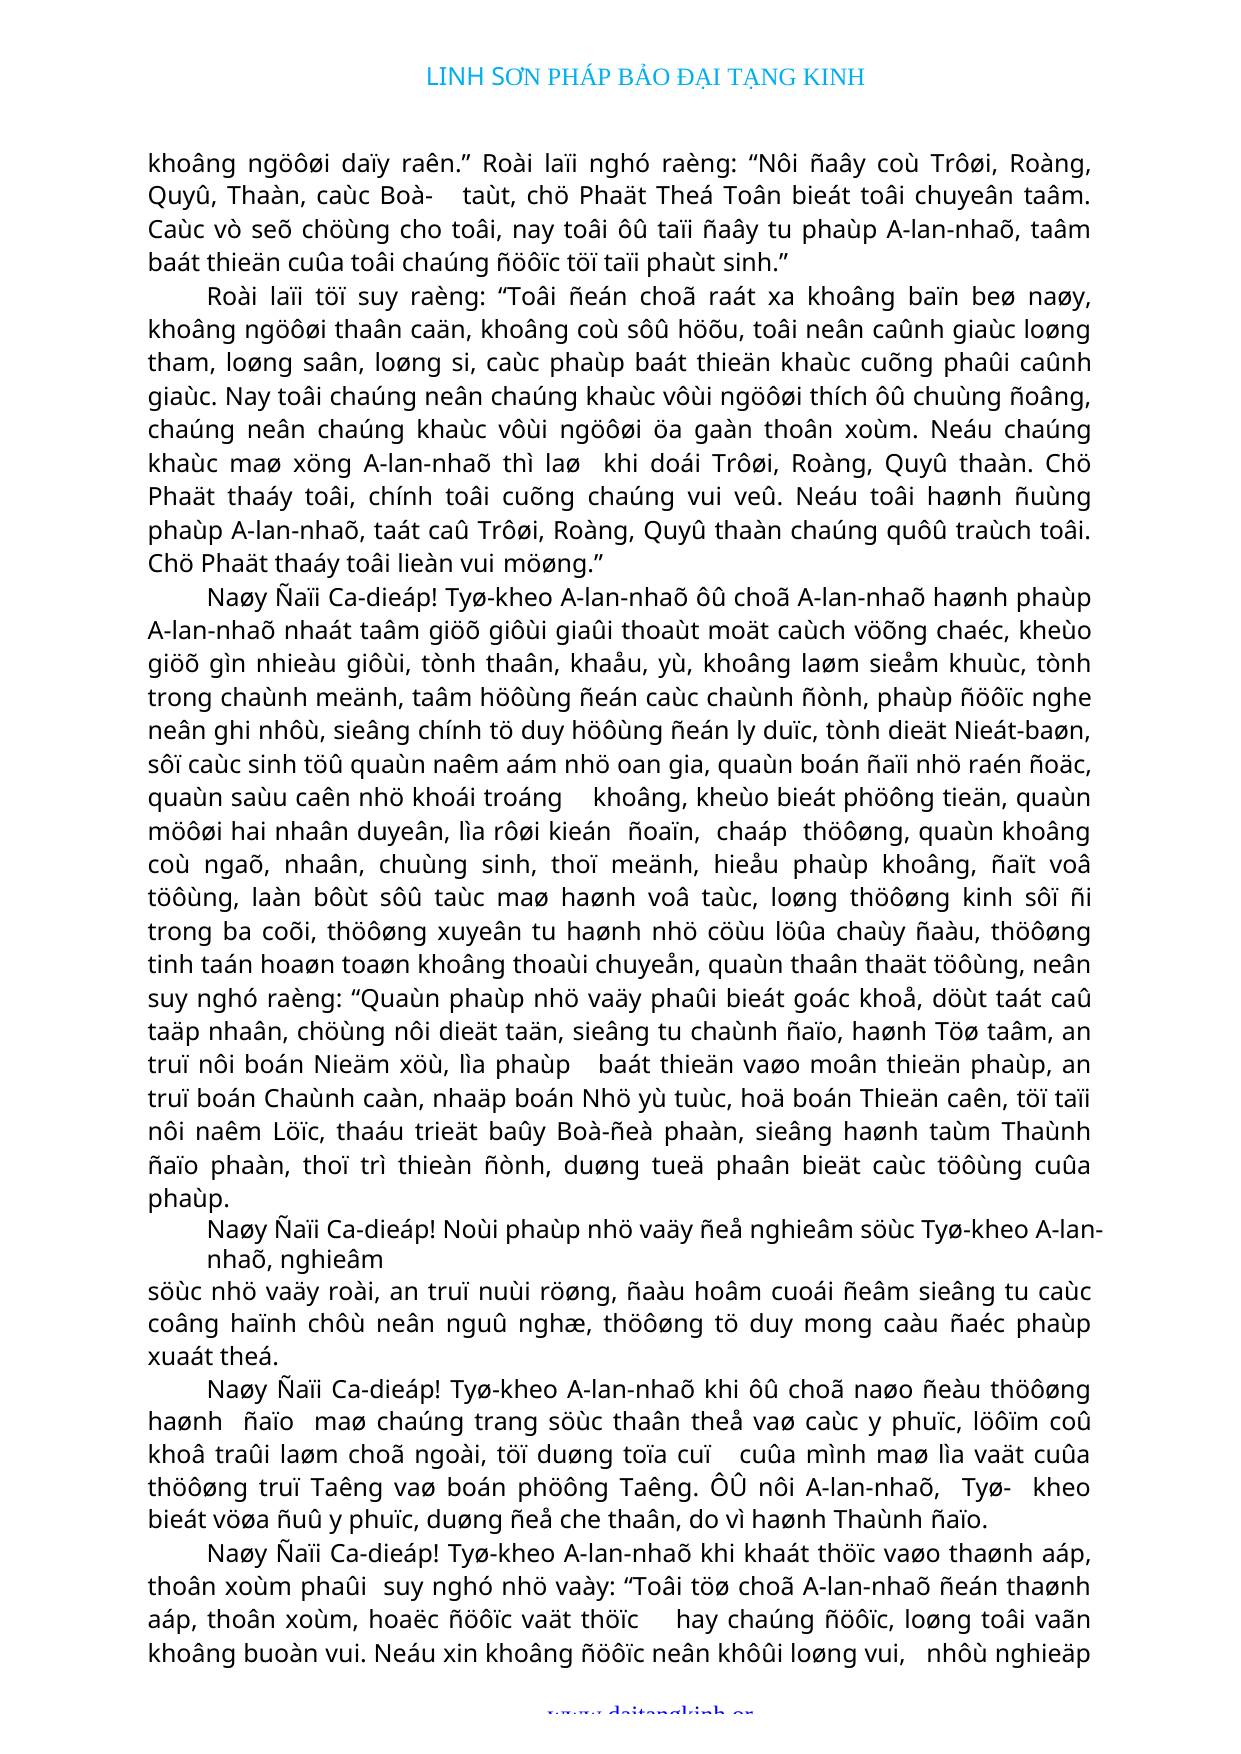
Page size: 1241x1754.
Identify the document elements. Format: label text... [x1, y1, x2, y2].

text söùc nhö vaäy roài, an truï nuùi röøng, ñaàu hoâm cuoái ñeâm sieâng tu caùc coâng haïnh chôù neân nguû nghæ, thöôøng tö duy mong caàu ñaéc phaùp xuaát theá. [147, 1274, 1093, 1373]
text Naøy Ñaïi Ca-dieáp! Tyø-kheo A-lan-nhaõ ôû choã A-lan-nhaõ haønh phaùp A-lan-nhaõ nhaát taâm giöõ giôùi giaûi thoaùt moät caùch vöõng chaéc, kheùo giöõ gìn nhieàu giôùi, tònh thaân, khaåu, yù, khoâng laøm sieåm khuùc, tònh trong chaùnh meänh, taâm höôùng ñeán caùc chaùnh ñònh, phaùp ñöôïc nghe neân ghi nhôù, sieâng chính tö duy höôùng ñeán ly duïc, tònh dieät Nieát-baøn, sôï caùc sinh töû quaùn naêm aám nhö oan gia, quaùn boán ñaïi nhö raén ñoäc, quaùn saùu caên nhö khoái troáng khoâng, kheùo bieát phöông tieän, quaùn möôøi hai nhaân duyeân, lìa rôøi kieán ñoaïn, chaáp thöôøng, quaùn khoâng coù ngaõ, nhaân, chuùng sinh, thoï meänh, hieåu phaùp khoâng, ñaït voâ töôùng, laàn bôùt sôû taùc maø haønh voâ taùc, loøng thöôøng kinh sôï ñi trong ba coõi, thöôøng xuyeân tu haønh nhö cöùu löûa chaùy ñaàu, thöôøng tinh taán hoaøn toaøn khoâng thoaùi chuyeån, quaùn thaân thaät töôùng, neân suy nghó raèng: “Quaùn phaùp nhö vaäy phaûi bieát goác khoå, döùt taát caû taäp nhaân, chöùng nôi dieät taän, sieâng tu chaùnh ñaïo, haønh Töø taâm, an truï nôi boán Nieäm xöù, lìa phaùp baát thieän vaøo moân thieän phaùp, an truï boán Chaùnh caàn, nhaäp boán Nhö yù tuùc, hoä boán Thieän caên, töï taïi nôi naêm Löïc, thaáu trieät baûy Boà-ñeà phaàn, sieâng haønh taùm Thaùnh ñaïo phaàn, thoï trì thieàn ñònh, duøng tueä phaân bieät caùc töôùng cuûa phaùp. [147, 580, 1093, 1215]
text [147, 1536, 1093, 1670]
text Naøy Ñaïi Ca-dieáp! Noùi phaùp nhö vaäy ñeå nghieâm söùc Tyø-kheo A-lan-nhaõ, nghieâm [206, 1215, 1105, 1274]
text Naøy Ñaïi Ca-dieáp! Tyø-kheo A-lan-nhaõ khi ôû choã naøo ñeàu thöôøng haønh ñaïo maø chaúng trang söùc thaân theå vaø caùc y phuïc, löôïm coû khoâ traûi laøm choã ngoài, töï duøng toïa cuï cuûa mình maø lìa vaät cuûa thöôøng truï Taêng vaø boán phöông Taêng. ÔÛ nôi A-lan-nhaõ, Tyø- kheo bieát vöøa ñuû y phuïc, duøng ñeå che thaân, do vì haønh Thaùnh ñaïo. [147, 1373, 1093, 1536]
text Roài laïi töï suy raèng: “Toâi ñeán choã raát xa khoâng baïn beø naøy, khoâng ngöôøi thaân caän, khoâng coù sôû höõu, toâi neân caûnh giaùc loøng tham, loøng saân, loøng si, caùc phaùp baát thieän khaùc cuõng phaûi caûnh giaùc. Nay toâi chaúng neân chaúng khaùc vôùi ngöôøi thích ôû chuùng ñoâng, chaúng neân chaúng khaùc vôùi ngöôøi öa gaàn thoân xoùm. Neáu chaúng khaùc maø xöng A-lan-nhaõ thì laø khi doái Trôøi, Roàng, Quyû thaàn. Chö Phaät thaáy toâi, chính toâi cuõng chaúng vui veû. Neáu toâi haønh ñuùng phaùp A-lan-nhaõ, taát caû Trôøi, Roàng, Quyû thaàn chaúng quôû traùch toâi. Chö Phaät thaáy toâi lieàn vui möøng.” [147, 279, 1093, 580]
text khoâng ngöôøi daïy raên.” Roài laïi nghó raèng: “Nôi ñaây coù Trôøi, Roàng, Quyû, Thaàn, caùc Boà- taùt, chö Phaät Theá Toân bieát toâi chuyeân taâm. Caùc vò seõ chöùng cho toâi, nay toâi ôû taïi ñaây tu phaùp A-lan-nhaõ, taâm baát thieän cuûa toâi chaúng ñöôïc töï taïi phaùt sinh.” [147, 145, 1093, 279]
